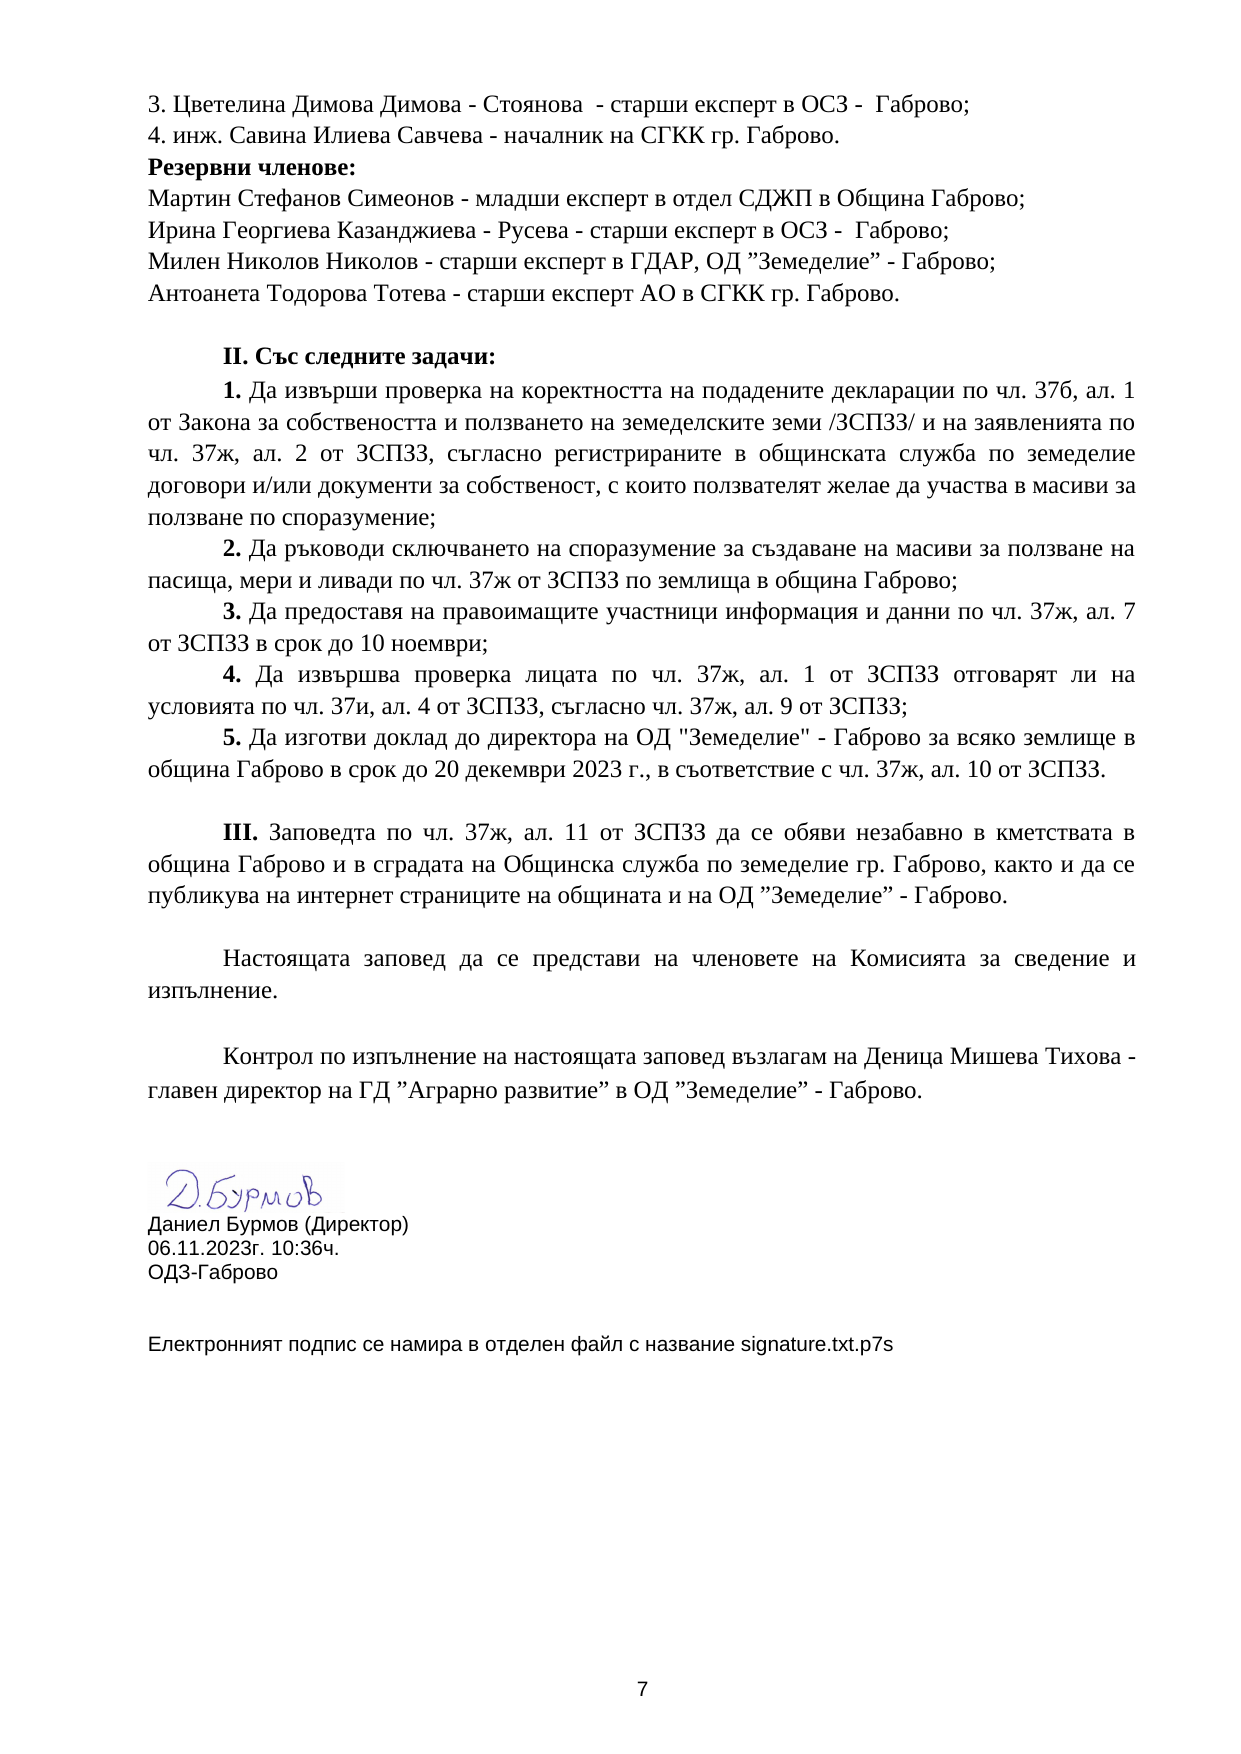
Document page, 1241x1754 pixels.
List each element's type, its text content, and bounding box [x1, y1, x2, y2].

text II. Със следните задачи: [148, 341, 1137, 369]
text Милен Николов Николов - старши експерт в ГДАР, ОД ”Земеделие” - Габрово; [148, 246, 1137, 275]
text 1. Да извърши проверка на коректността на подадените декларации по чл. 37б, ал. 1 от Закона за собствеността и ползването на земеделските земи /ЗСПЗЗ/ и на заявленията по чл. 37ж, ал. 2 от ЗСПЗЗ, съгласно регистрираните в общинската служба по земеделие договори и/или документи за собственост, с които ползвателят желае да участва в масиви за ползване по споразумение; [148, 375, 1137, 530]
picture [147, 1162, 345, 1213]
text 5. Да изготви доклад до директора на ОД "Земеделие" - Габрово за всяко землище в община Габрово в срок до 20 декември 2023 г., в съответствие с чл. 37ж, ал. 10 от ЗСПЗЗ. [148, 722, 1137, 783]
text 4. Да извършва проверка лицата по чл. 37ж, ал. 1 от ЗСПЗЗ отговарят ли на условията по чл. 37и, ал. 4 от ЗСПЗЗ, съгласно чл. 37ж, ал. 9 от ЗСПЗЗ; [148, 659, 1137, 720]
text 4. инж. Савина Илиева Савчева - началник на СГКК гр. Габрово. [148, 120, 1137, 149]
text Даниел Бурмов (Директор) 06.11.2023г. 10:36ч. ОДЗ-Габрово Електронният подпис се намира в отделен файл с название signature.txt.p7s [148, 1139, 1137, 1356]
text Контрол по изпълнение на настоящата заповед възлагам на Деница Мишева Тихова - главен директор на ГД ”Аграрно развитие” в ОД ”Земеделие” - Габрово. [148, 1041, 1137, 1104]
text 2. Да ръководи сключването на споразумение за създаване на масиви за ползване на пасища, мери и ливади по чл. 37ж от ЗСПЗЗ по землища в община Габрово; [148, 533, 1137, 593]
text Настоящата заповед да се представи на членовете на Комисията за сведение и изпълнение. [148, 943, 1137, 1004]
text 3. Да предоставя на правоимащите участници информация и данни по чл. 37ж, ал. 7 от ЗСПЗЗ в срок до 10 ноември; [148, 596, 1137, 657]
text Мартин Стефанов Симеонов - младши експерт в отдел СДЖП в Община Габрово; [148, 183, 1137, 212]
text Ирина Георгиева Казанджиева - Русева - старши експерт в ОСЗ - Габрово; [148, 215, 1137, 244]
text 3. Цветелина Димова Димова - Стоянова - старши експерт в ОСЗ - Габрово; [148, 89, 1137, 117]
text Антоанета Тодорова Тотева - старши експерт АО в СГКК гр. Габрово. [148, 278, 1137, 307]
text ІІІ. Заповедта по чл. 37ж, ал. 11 от ЗСПЗЗ да се обяви незабавно в кметствата в община Габрово и в сградата на Общинска служба по земеделие гр. Габрово, както и да се публикува на интернет страниците на общината и на ОД ”Земеделие” - Габрово. [148, 817, 1137, 909]
text Резервни членове: [148, 152, 1137, 181]
